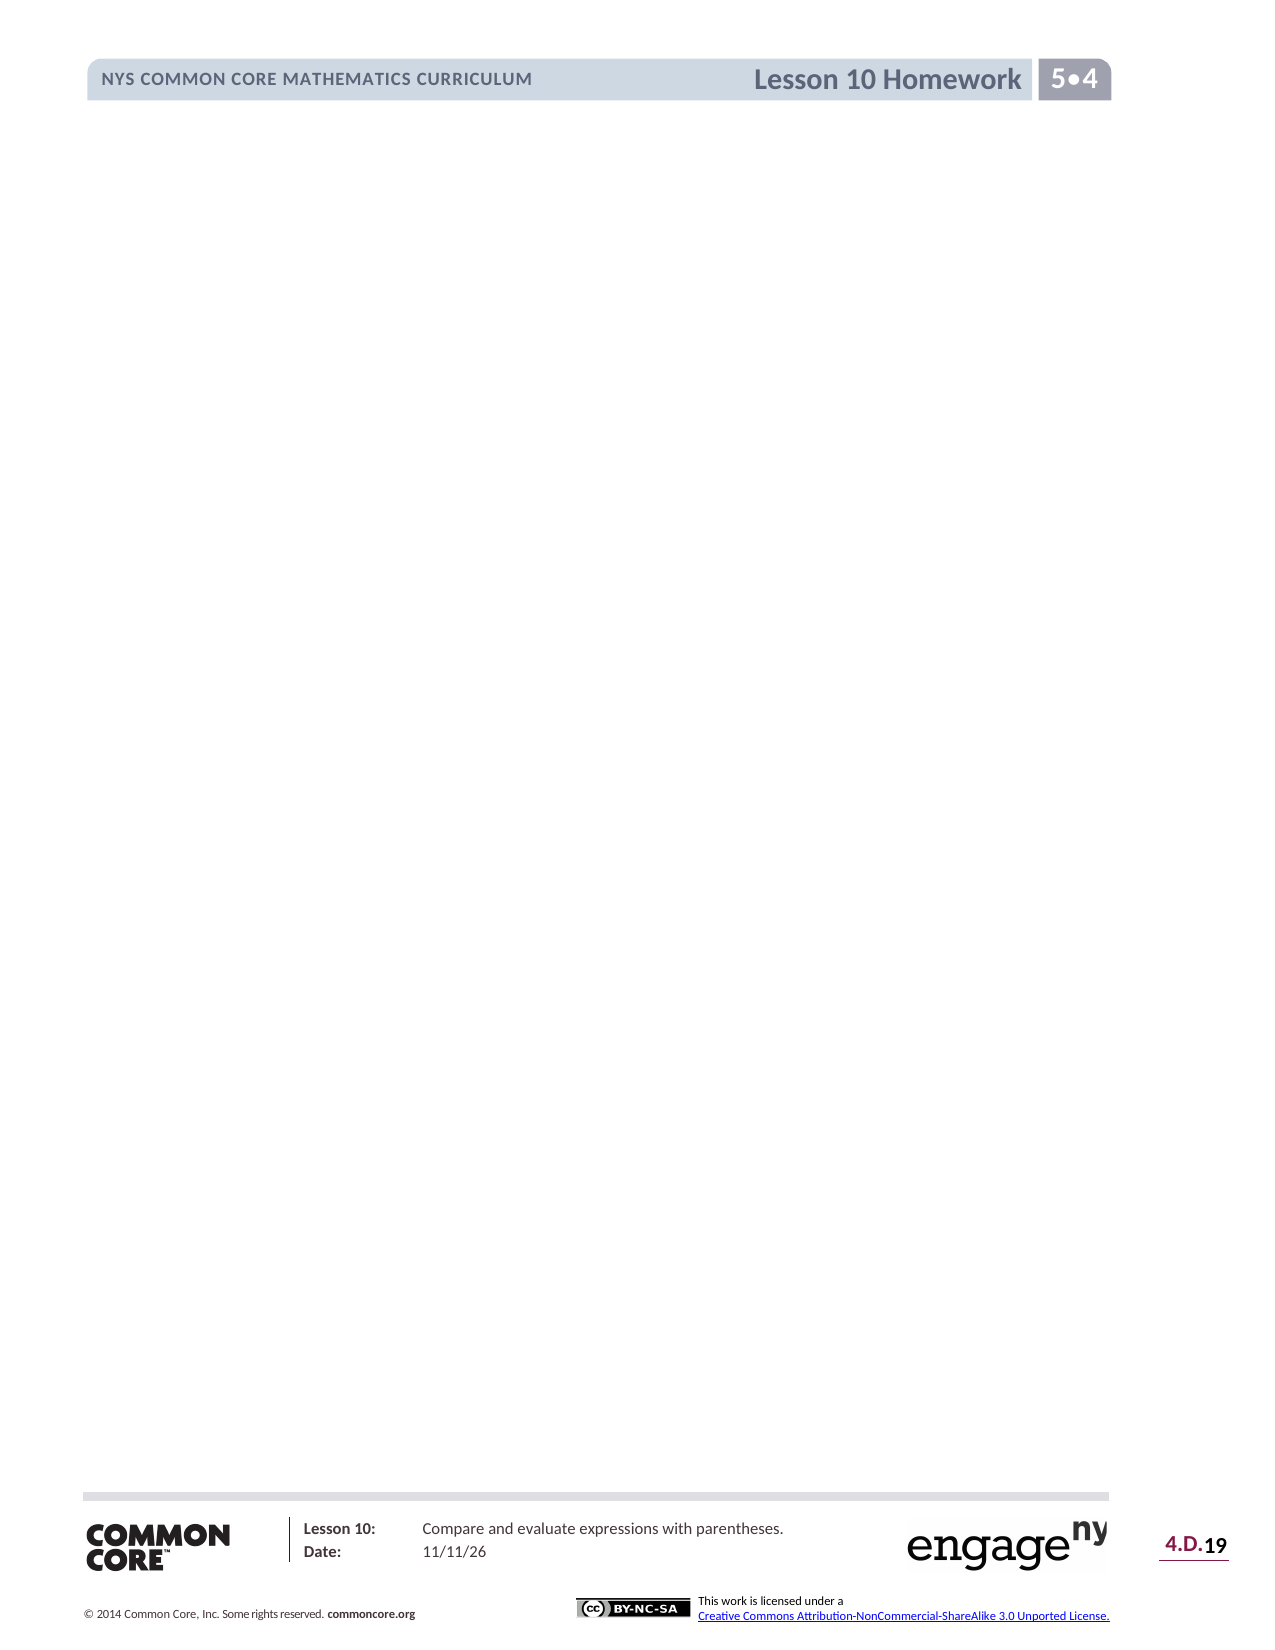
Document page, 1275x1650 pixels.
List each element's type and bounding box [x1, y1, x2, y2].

picture [81, 1518, 234, 1576]
picture [574, 1598, 691, 1617]
picture [906, 1518, 1107, 1573]
